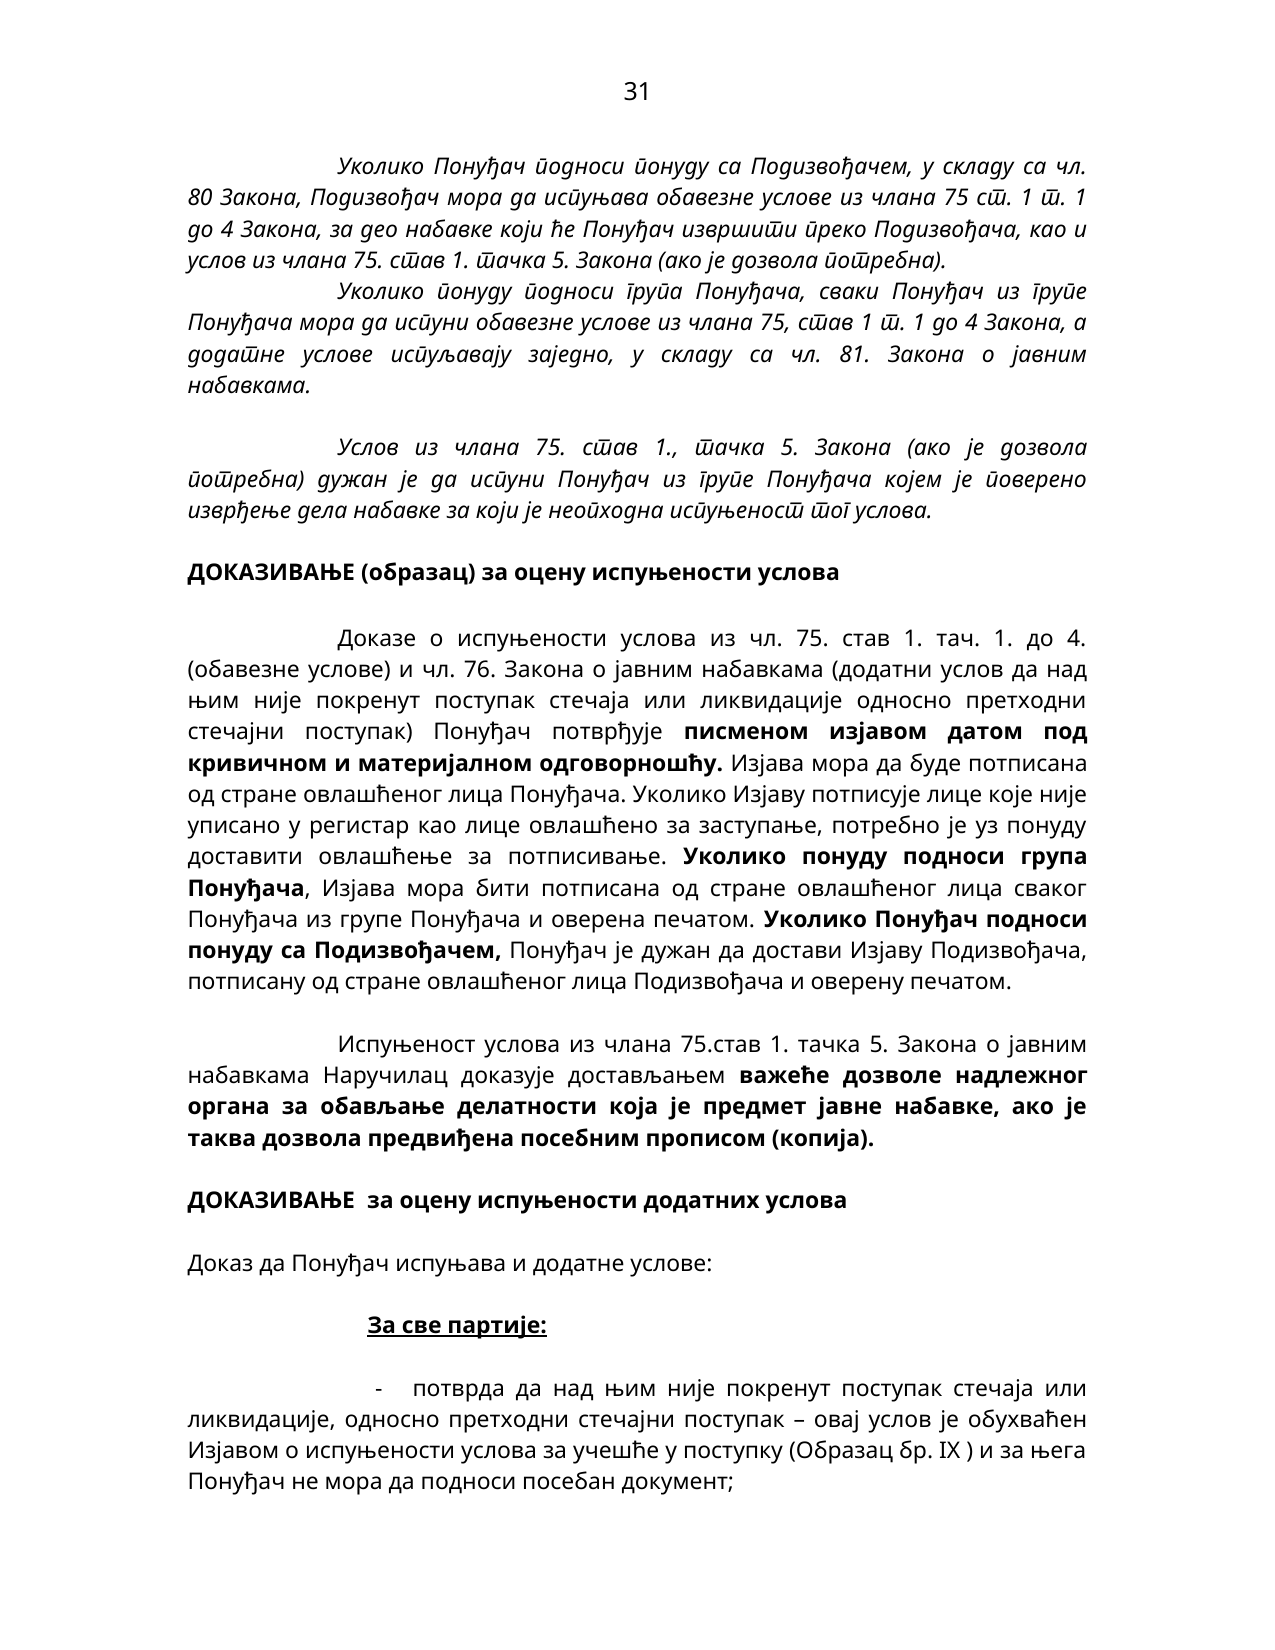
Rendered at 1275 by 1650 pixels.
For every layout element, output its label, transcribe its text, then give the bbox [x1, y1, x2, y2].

text Уколико Понуђач подноси понуду са Подизвођачем, у складу са чл. 80 Закона, Подизвођач мора да испуњава обавезне услове из члана 75 ст. 1 т. 1 до 4 Закона, за део набавке који ће Понуђач извршити преко Подизвођача, као и услов из члана 75. став 1. тачка 5. Закона (ако је дозвола потребна). [187, 150, 1088, 275]
text Испуњеност услова из члaна 75.став 1. тачка 5. Закона о јавним набавкама Наручилац доказује достављањем важеће дозволе надлежног органа за обављање делатности која је предмет јавне набавке, ако је таква дозвола предвиђена посебним прописом (копија). [187, 1028, 1088, 1153]
text Доказе о испуњености услова из чл. 75. став 1. тач. 1. до 4. (обавезне услове) и чл. 76. Закона о јавним набавкама (додатни услов да над њим није покренут поступак стечаја или ликвидације односно претходни стечајни поступак) Понуђач потврђује писменом изјавом датом под кривичном и материјалном одговорношћу. Изјава мора да буде потписана од стране овлашћеног лица Понуђача. Уколико Изјаву потписује лице које није уписано у регистар као лице овлашћено за заступање, потребно је уз понуду доставити овлашћење за потписивање. Уколико понуду подноси група Понуђача, Изјава мора бити потписана од стране овлашћеног лица сваког Понуђача из групе Понуђача и оверена печатом. Уколико Понуђач подноси понуду са Подизвођачем, Понуђач је дужан да достави Изјаву Подизвођача, потписану од стране овлашћеног лица Подизвођача и оверену печатом. [187, 622, 1088, 997]
list потврда да над њим није покренут поступак стечаја или ликвидације, односно претходни стечајни поступак – овај услов је обухваћен Изјавом о испуњености услова за учешће у поступку (Образац бр. IX ) и за њега Понуђач не мора да подноси посебан документ; [187, 1372, 1088, 1497]
text За све партије: [187, 1309, 1088, 1340]
text ДОКАЗИВАЊЕ за оцену испуњености додатних услова [187, 1184, 1088, 1215]
text Уколико понуду подноси група Понуђача, сваки Понуђач из групе Понуђача мора да испуни обавезне услове из члана 75, став 1 т. 1 до 4 Закона, а додатне услове испуљавају заједно, у складу са чл. 81. Закона о јавним набавкама. [187, 275, 1088, 400]
text ДОКАЗИВАЊЕ (образац) за оцену испуњености услова [187, 556, 1088, 587]
text Доказ да Понуђач испуњава и додатне услове: [187, 1247, 1088, 1278]
text Услов из члана 75. став 1., тачка 5. Закона (ако је дозвола потребна) дужан је да испуни Понуђач из групе Понуђача којем је поверено изврђење дела набавке за који је неопходна испуњеност тог услова. [187, 431, 1088, 525]
